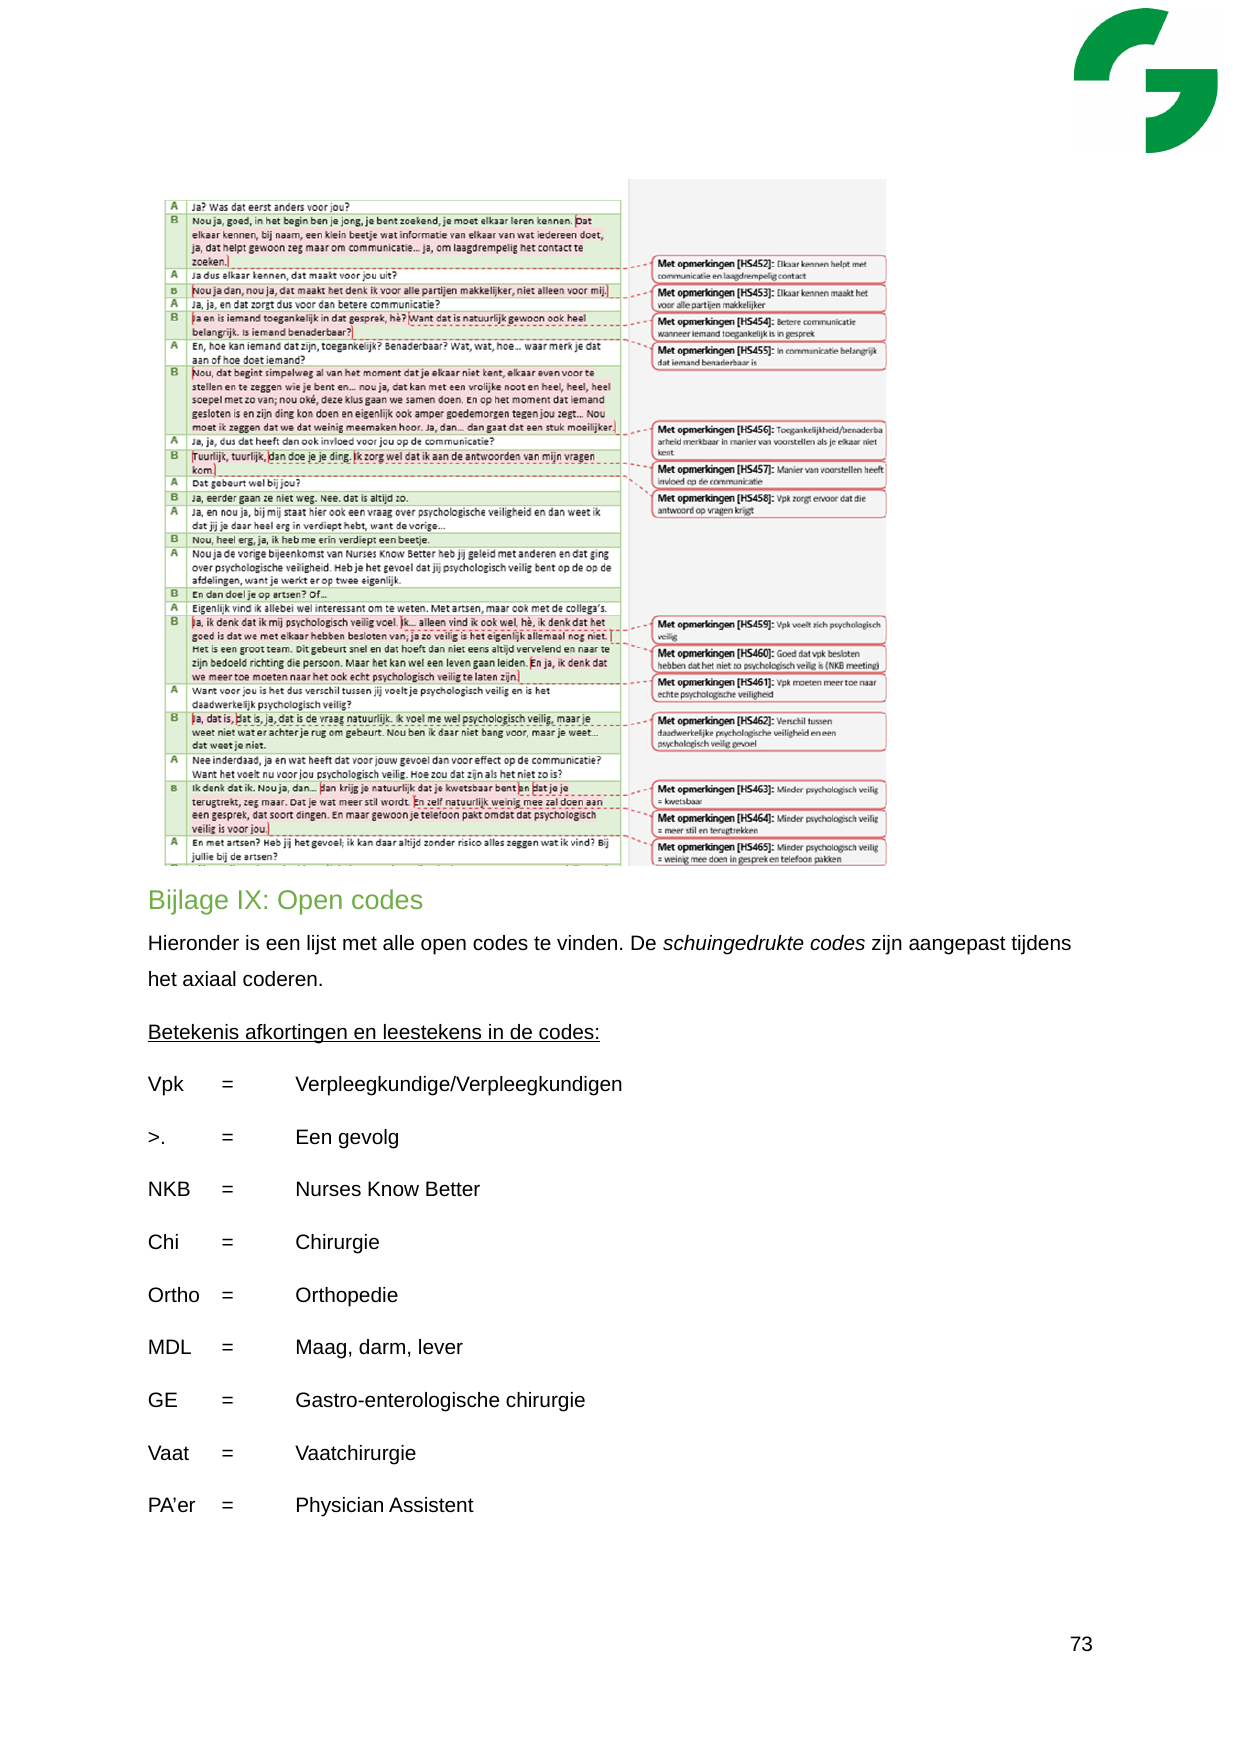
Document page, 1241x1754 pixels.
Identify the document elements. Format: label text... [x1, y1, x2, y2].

text NKB = Nurses Know Better [148, 1177, 1093, 1201]
text Vpk = Verpleegkundige/Verpleegkundigen [148, 1072, 1093, 1096]
text Vaat = Vaatchirurgie [148, 1440, 1093, 1464]
picture [1073, 8, 1218, 153]
subtitle Bijlage IX: Open codes [148, 884, 1093, 915]
text Betekenis afkortingen en leestekens in de codes: [148, 1019, 1093, 1043]
text Ortho = Orthopedie [148, 1282, 1093, 1306]
text PA’er = Physician Assistent [148, 1493, 1093, 1517]
picture [147, 179, 887, 866]
text GE = Gastro-enterologische chirurgie [148, 1388, 1093, 1412]
text Chi = Chirurgie [148, 1230, 1093, 1254]
text MDL = Maag, darm, lever [148, 1335, 1093, 1359]
text Hieronder is een lijst met alle open codes te vinden. De schuingedrukte codes zijn aangepast tijdens het axiaal coderen. [148, 931, 1093, 991]
text >. = Een gevolg [148, 1125, 1093, 1149]
